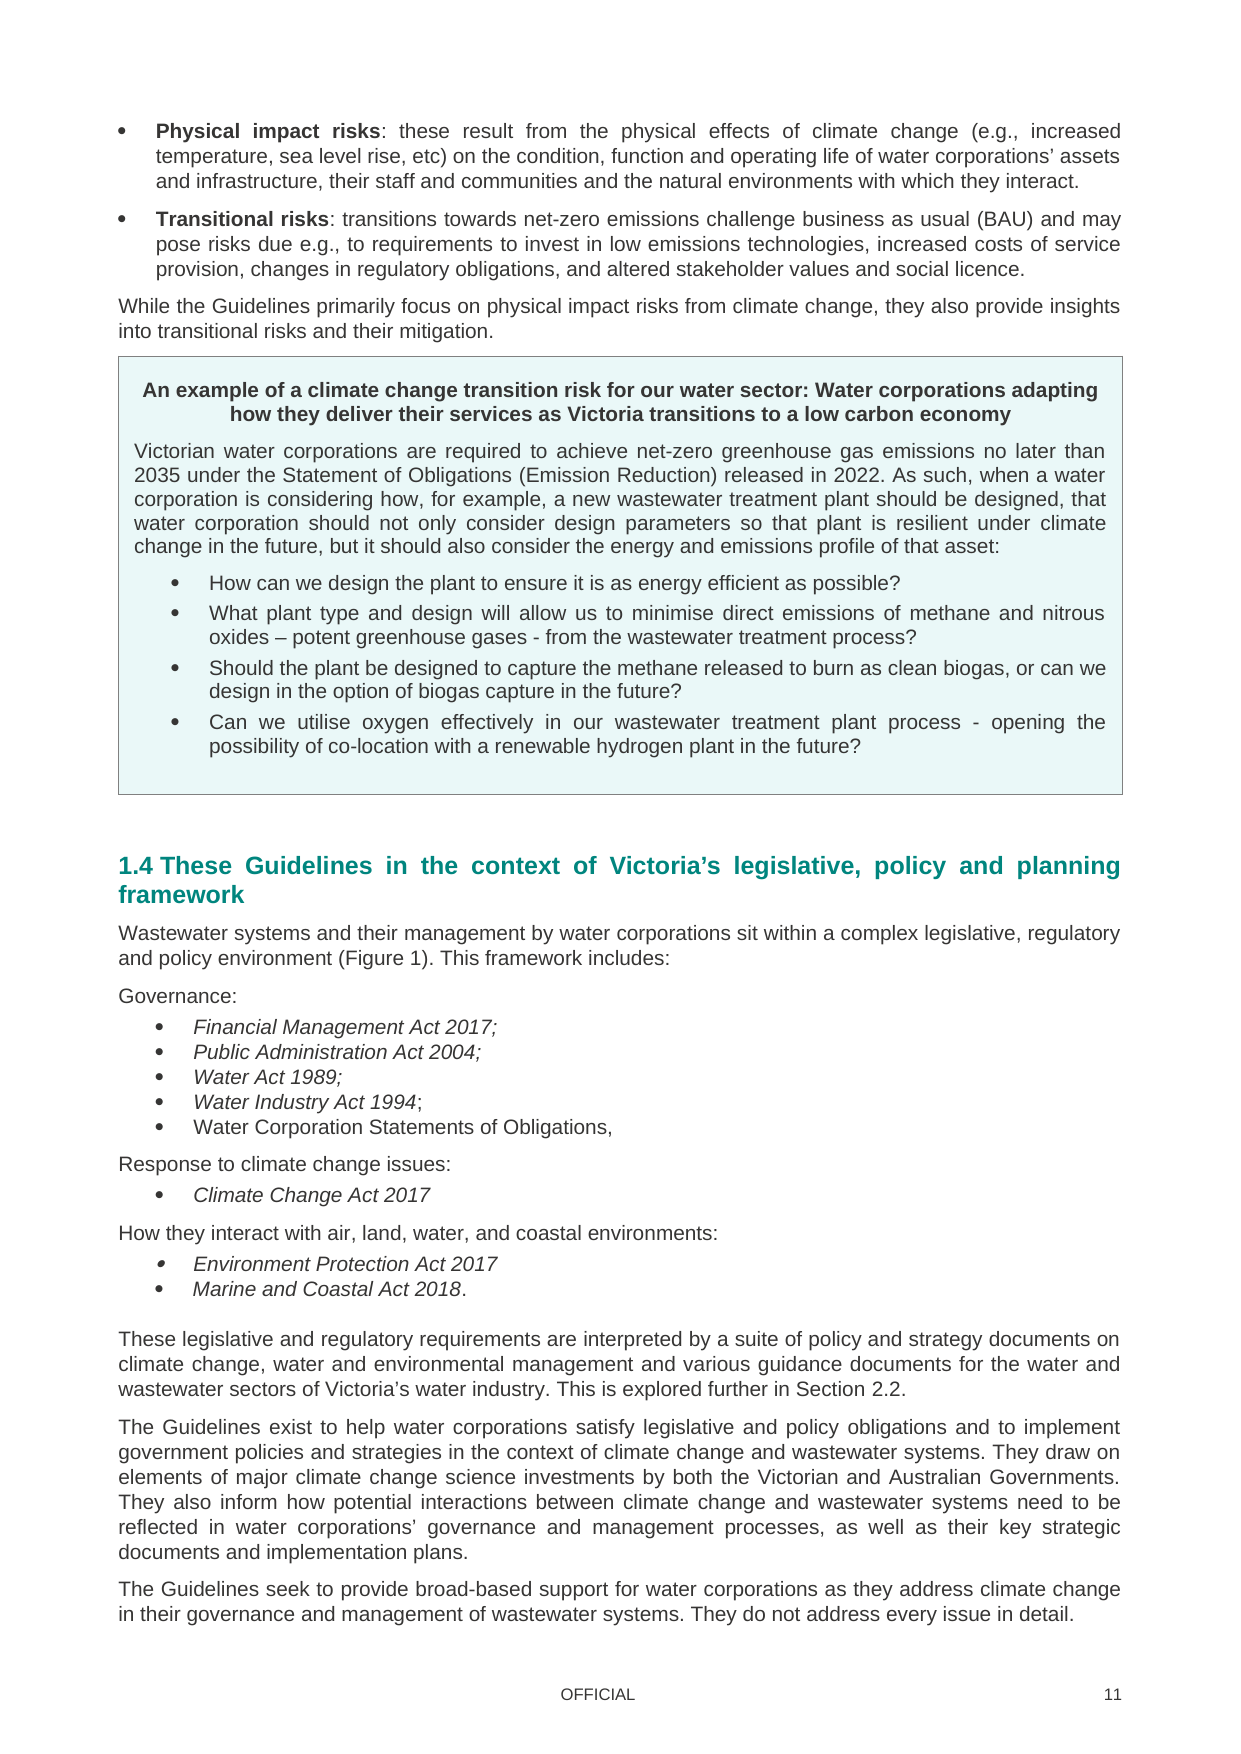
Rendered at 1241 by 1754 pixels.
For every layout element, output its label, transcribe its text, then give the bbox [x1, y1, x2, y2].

list Transitional risks: transitions towards net-zero emissions challenge business as usual (BAU) and may pose risks due e.g., to requirements to invest in low emissions technologies, increased costs of service provision, changes in regulatory obligations, and altered stakeholder values and social licence. [118, 206, 1122, 281]
list Water Corporation Statements of Obligations, [156, 1114, 1122, 1139]
list Climate Change Act 2017 [156, 1182, 1122, 1207]
table_header An example of a climate change transition risk for our water sector: Water corporations adapting how they deliver their services as Victoria transitions to a low carbon economy Victorian water corporations are required to achieve net-zero greenhouse gas emissions no later than 2035 under the Statement of Obligations (Emission Reduction) released in 2022. As such, when a water corporation is considering how, for example, a new wastewater treatment plant should be designed, that water corporation should not only consider design parameters so that plant is resilient under climate change in the future, but it should also consider the energy and emissions profile of that asset: How can we design the plant to ensure it is as energy efficient as possible? What plant type and design will allow us to minimise direct emissions of methane and nitrous oxides – potent greenhouse gases - from the wastewater treatment process? Should the plant be designed to capture the methane released to burn as clean biogas, or can we design in the option of biogas capture in the future? Can we utilise oxygen effectively in our wastewater treatment plant process - opening the possibility of co-location with a renewable hydrogen plant in the future? [119, 357, 1122, 794]
text How they interact with air, land, water, and coastal environments: [118, 1220, 1122, 1245]
list Financial Management Act 2017; [156, 1014, 1122, 1039]
subtitle These Guidelines in the context of Victoria’s legislative, policy and planning framework [118, 851, 1122, 909]
list Marine and Coastal Act 2018. [155, 1276, 1122, 1301]
list Environment Protection Act 2017 [156, 1251, 1122, 1276]
text While the Guidelines primarily focus on physical impact risks from climate change, they also provide insights into transitional risks and their mitigation. [118, 293, 1122, 343]
text These legislative and regulatory requirements are interpreted by a suite of policy and strategy documents on climate change, water and environmental management and various guidance documents for the water and wastewater sectors of Victoria’s water industry. This is explored further in Section 2.2. [118, 1326, 1122, 1401]
text Governance: [118, 982, 1122, 1007]
list Water Act 1989; [156, 1064, 1122, 1089]
text The Guidelines exist to help water corporations satisfy legislative and policy obligations and to implement government policies and strategies in the context of climate change and wastewater systems. They draw on elements of major climate change science investments by both the Victorian and Australian Governments. They also inform how potential interactions between climate change and wastewater systems need to be reflected in water corporations’ governance and management processes, as well as their key strategic documents and implementation plans. [118, 1414, 1122, 1564]
list Water Industry Act 1994; [156, 1089, 1122, 1114]
text Wastewater systems and their management by water corporations sit within a complex legislative, regulatory and policy environment (Figure 1). This framework includes: [118, 920, 1122, 970]
list Physical impact risks: these result from the physical effects of climate change (e.g., increased temperature, sea level rise, etc) on the condition, function and operating life of water corporations’ assets and infrastructure, their staff and communities and the natural environments with which they interact. [118, 118, 1122, 193]
text Response to climate change issues: [118, 1151, 1122, 1176]
text The Guidelines seek to provide broad-based support for water corporations as they address climate change in their governance and management of wastewater systems. They do not address every issue in detail. [118, 1576, 1122, 1626]
list Public Administration Act 2004; [156, 1039, 1122, 1064]
